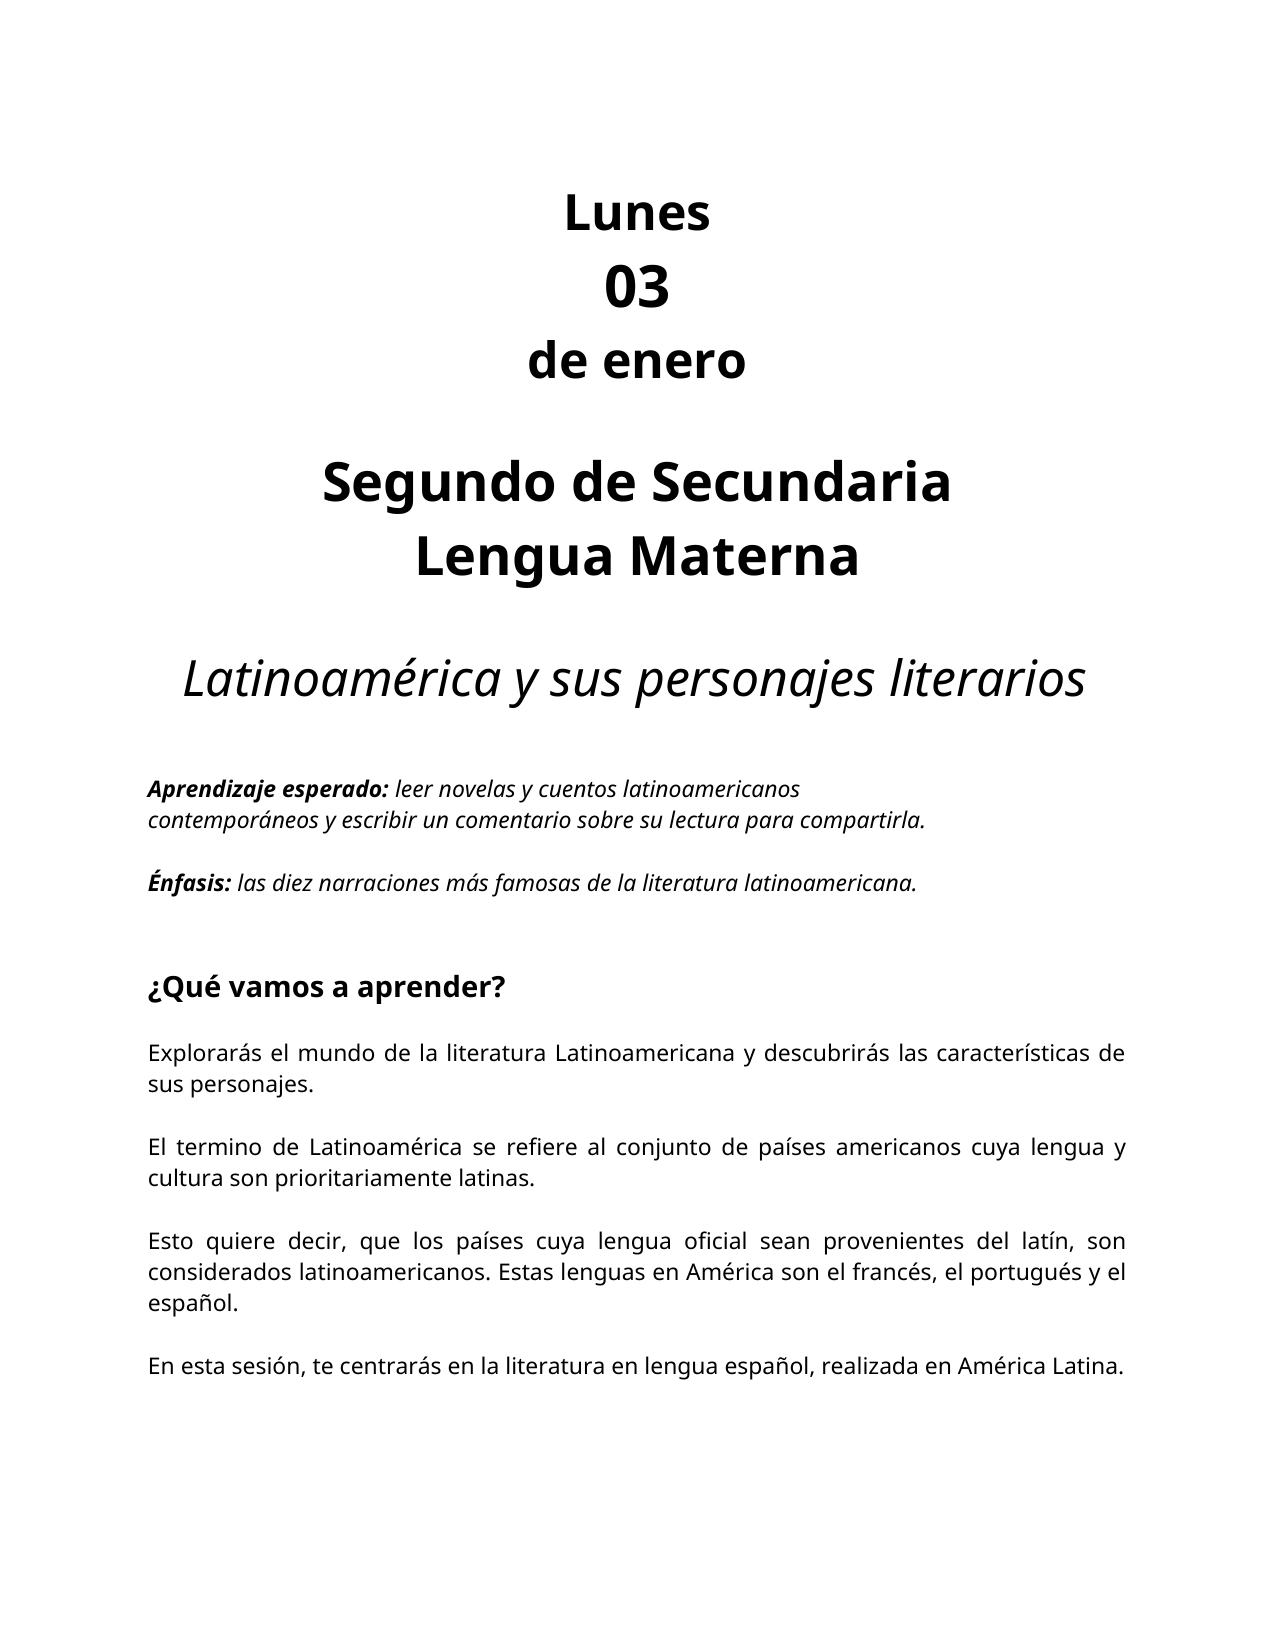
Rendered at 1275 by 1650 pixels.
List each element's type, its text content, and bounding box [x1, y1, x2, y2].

text En esta sesión, te centrarás en la literatura en lengua español, realizada en América Latina. [148, 1350, 1127, 1381]
text Énfasis: las diez narraciones más famosas de la literatura latinoamericana. [148, 867, 1127, 898]
text ¿Qué vamos a aprender? [148, 966, 1127, 1006]
text El termino de Latinoamérica se refiere al conjunto de países americanos cuya lengua y cultura son prioritariamente latinas. [148, 1131, 1127, 1193]
text Explorarás el mundo de la literatura Latinoamericana y descubrirás las características de sus personajes. [148, 1037, 1127, 1100]
text Segundo de Secundaria [148, 444, 1127, 518]
text Aprendizaje esperado: leer novelas y cuentos latinoamericanos [148, 773, 1127, 804]
text Latinoamérica y sus personajes literarios [148, 642, 1127, 711]
text de enero [148, 325, 1127, 393]
text contemporáneos y escribir un comentario sobre su lectura para compartirla. [148, 804, 1127, 836]
text Esto quiere decir, que los países cuya lengua oficial sean provenientes del latín, son considerados latinoamericanos. Estas lenguas en América son el francés, el portugués y el español. [148, 1225, 1127, 1318]
text Lengua Materna [148, 518, 1127, 591]
text Lunes [148, 177, 1127, 245]
text 03 [148, 245, 1127, 325]
